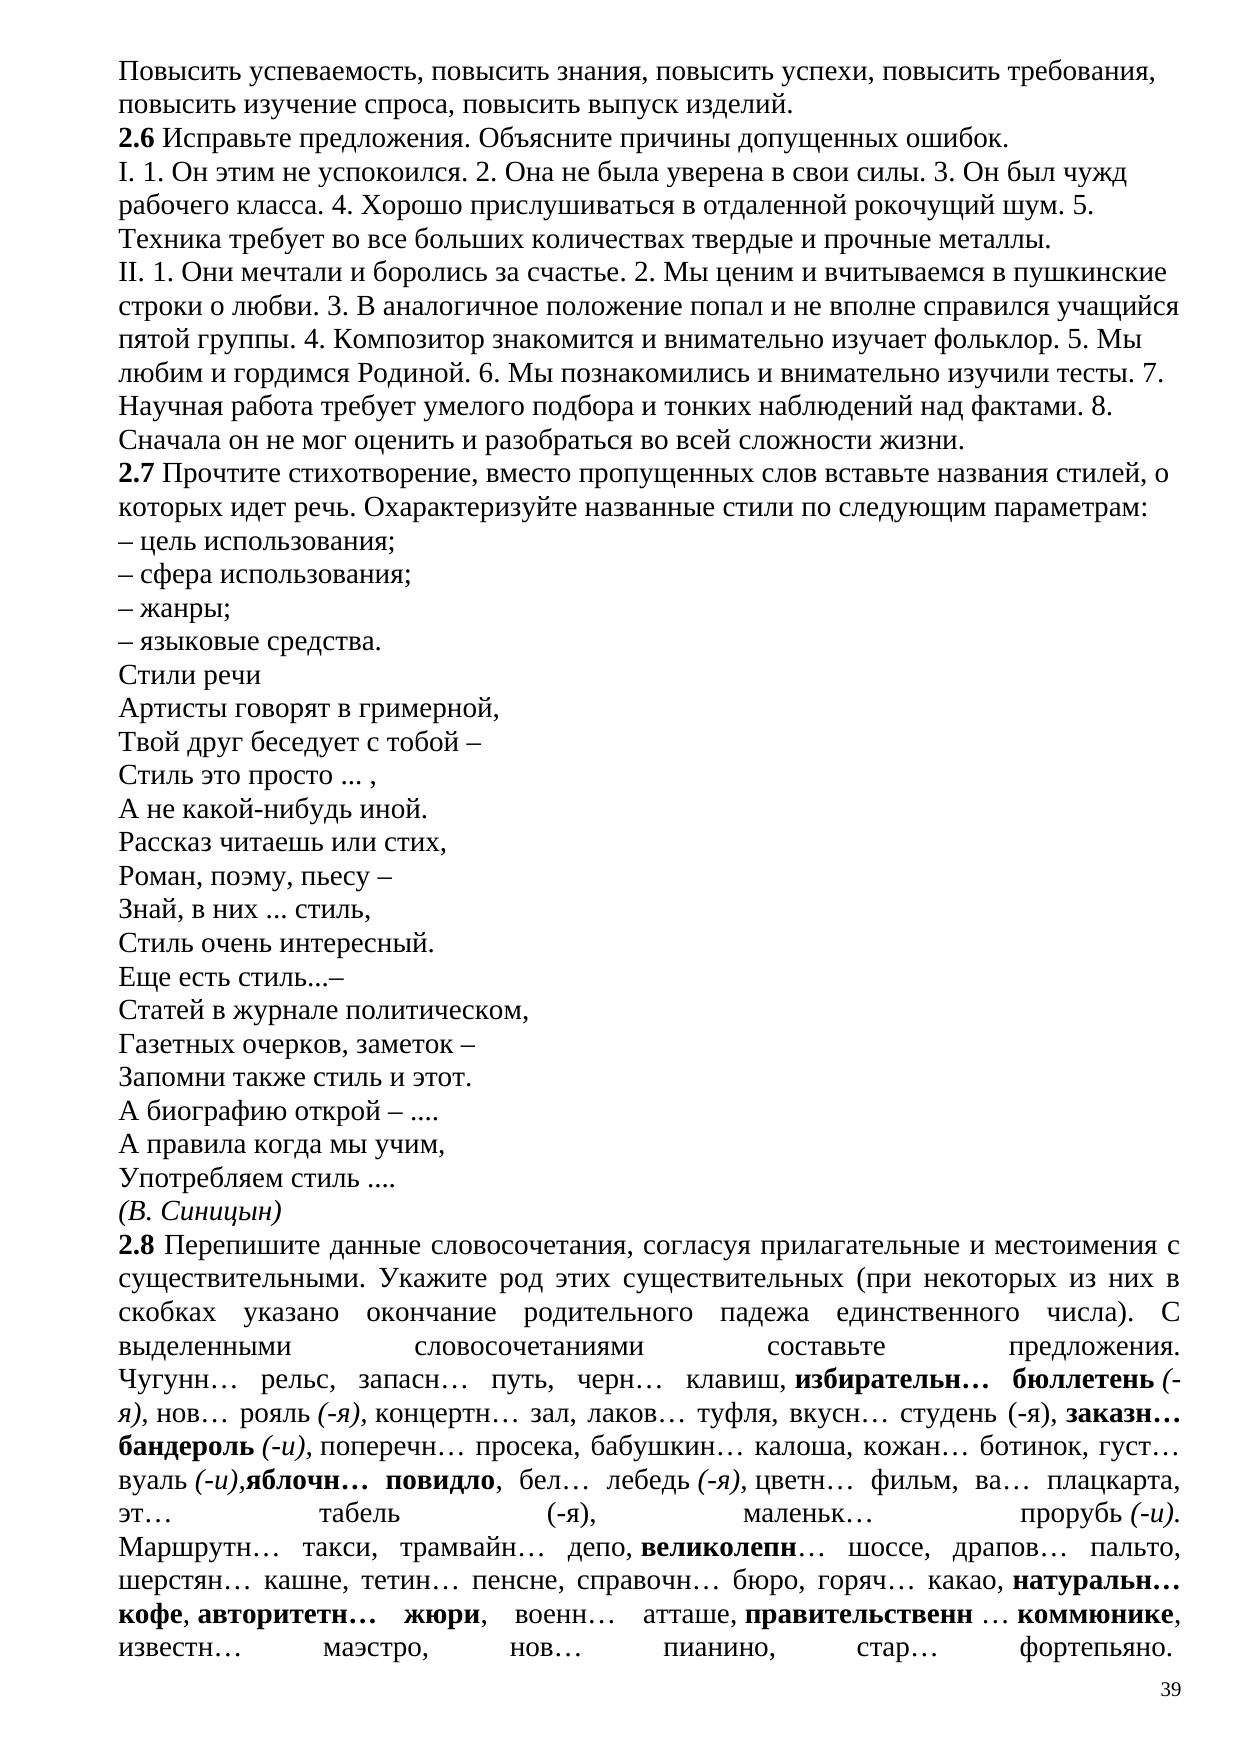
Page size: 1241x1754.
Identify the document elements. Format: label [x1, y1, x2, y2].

text [118, 1227, 1181, 1663]
text [118, 53, 1181, 1227]
